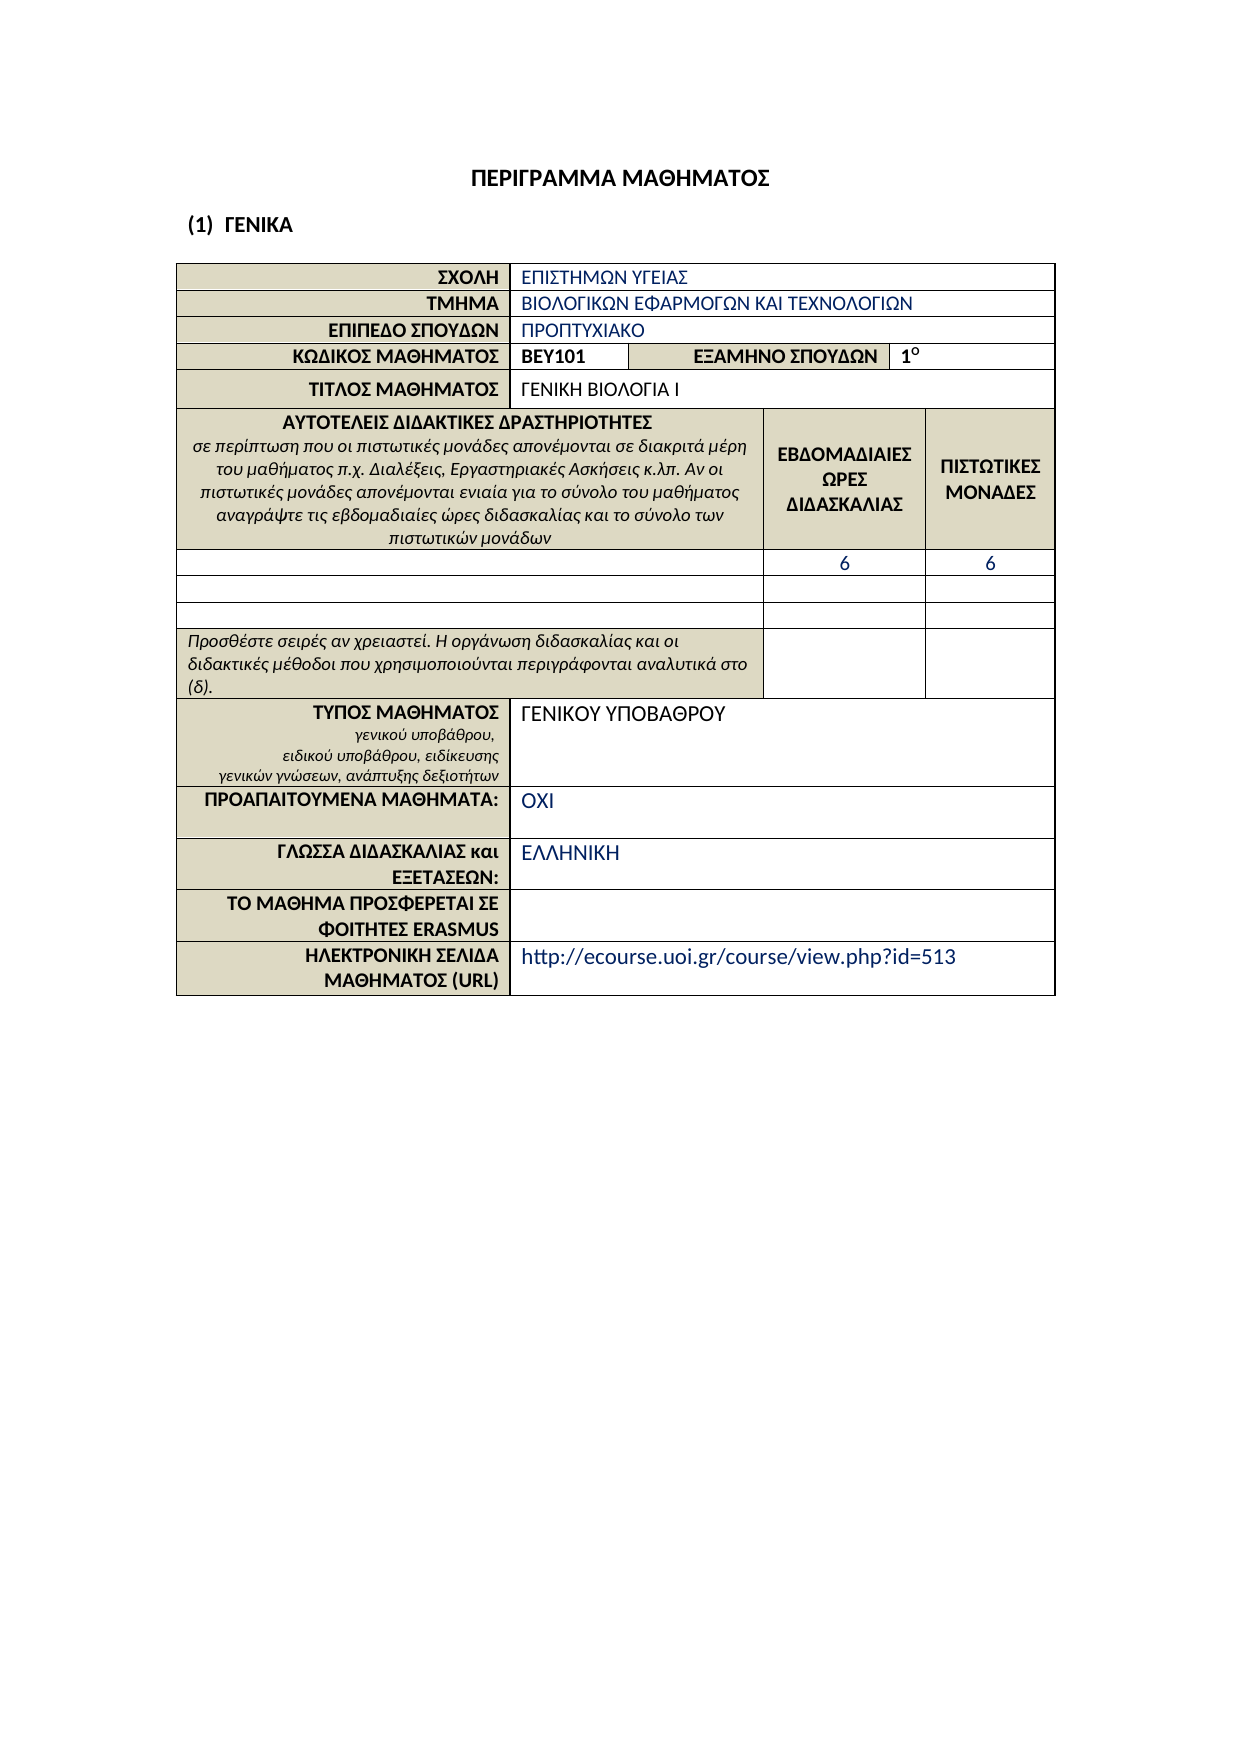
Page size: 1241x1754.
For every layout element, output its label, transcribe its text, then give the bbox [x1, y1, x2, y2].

table_cell http://ecourse.uoi.gr/course/view.php?id=513 [511, 942, 1054, 995]
table_cell ΤΙΤΛΟΣ ΜΑΘΗΜΑΤΟΣ [177, 370, 509, 408]
table_cell [926, 576, 1054, 602]
table_header ΣΧΟΛΗ [177, 264, 509, 289]
table_cell ΗΛΕΚΤΡΟΝΙΚΗ ΣΕΛΙΔΑ ΜΑΘΗΜΑΤΟΣ (URL) [177, 942, 509, 995]
text ΠΕΡΙΓΡΑΜΜΑ ΜΑΘΗΜΑΤΟΣ [187, 162, 1053, 193]
table_cell ΓΛΩΣΣΑ ΔΙΔΑΣΚΑΛΙΑΣ και ΕΞΕΤΑΣΕΩΝ: [177, 839, 509, 889]
table_cell [764, 576, 925, 602]
table_cell [177, 603, 763, 628]
table_cell ΒΙΟΛΟΓΙΚΩΝ ΕΦΑΡΜΟΓΩΝ ΚΑΙ ΤΕΧΝΟΛΟΓΙΩΝ [511, 291, 1054, 316]
table_cell ΟΧΙ [511, 787, 1054, 837]
table_cell ΠΙΣΤΩΤΙΚΕΣ ΜΟΝΑΔΕΣ [926, 409, 1054, 549]
table_cell ΠΡΟΠΤΥΧΙΑΚΟ [511, 317, 1054, 342]
table_cell ΤΟ ΜΑΘΗΜΑ ΠΡΟΣΦΕΡΕΤΑΙ ΣΕ ΦΟΙΤΗΤΕΣ ERASMUS [177, 890, 509, 941]
table_cell [764, 629, 925, 698]
table_cell ΕΠΙΠΕΔΟ ΣΠΟΥΔΩΝ [177, 317, 509, 342]
table_cell [764, 603, 925, 628]
table_cell 6 [764, 550, 925, 575]
table_cell [177, 576, 763, 602]
table_cell ΠΡΟΑΠΑΙΤΟΥΜΕΝΑ ΜΑΘΗΜΑΤΑ: [177, 787, 509, 837]
table_cell [926, 603, 1054, 628]
table_cell ΓΕΝΙΚΟΥ ΥΠΟΒΑΘΡΟΥ [511, 699, 1054, 786]
table_cell Προσθέστε σειρές αν χρειαστεί. Η οργάνωση διδασκαλίας και οι διδακτικές μέθοδοι που χρησιμοποιούνται περιγράφονται αναλυτικά στο (δ). [177, 629, 763, 698]
table_cell [177, 550, 763, 575]
table_cell ΚΩΔΙΚΟΣ ΜΑΘΗΜΑΤΟΣ [177, 344, 509, 369]
table_cell ΓΕΝΙΚΗ ΒΙΟΛΟΓΙΑ I [511, 370, 1054, 408]
table_cell ΤΥΠΟΣ ΜΑΘΗΜΑΤΟΣ γενικού υποβάθρου, ειδικού υποβάθρου, ειδίκευσης γενικών γνώσεων, ανάπτυξης δεξιοτήτων [177, 699, 509, 786]
table_cell [926, 629, 1054, 698]
table_cell ΕΛΛΗΝΙΚΗ [511, 839, 1054, 889]
table_cell 6 [926, 550, 1054, 575]
table_cell ΕΞΑΜΗΝΟ ΣΠΟΥΔΩΝ [629, 344, 889, 369]
list ΓΕΝΙΚΑ [187, 210, 1053, 238]
table_cell ΒΕΥ101 [511, 344, 628, 369]
table_cell ΤΜΗΜΑ [177, 291, 509, 316]
table_cell 1Ο [890, 344, 1054, 369]
table_header ΕΠΙΣΤΗΜΩΝ ΥΓΕΙΑΣ [511, 264, 1054, 289]
table_cell [511, 890, 1054, 941]
table_cell ΕΒΔΟΜΑΔΙΑΙΕΣ ΩΡΕΣ ΔΙΔΑΣΚΑΛΙΑΣ [764, 409, 925, 549]
table_cell ΑΥΤΟΤΕΛΕΙΣ ΔΙΔΑΚΤΙΚΕΣ ΔΡΑΣΤΗΡΙΟΤΗΤΕΣ σε περίπτωση που οι πιστωτικές μονάδες απονέμονται σε διακριτά μέρη του μαθήματος π.χ. Διαλέξεις, Εργαστηριακές Ασκήσεις κ.λπ. Αν οι πιστωτικές μονάδες απονέμονται ενιαία για το σύνολο του μαθήματος αναγράψτε τις εβδομαδιαίες ώρες διδασκαλίας και το σύνολο των πιστωτικών μονάδων [177, 409, 763, 549]
